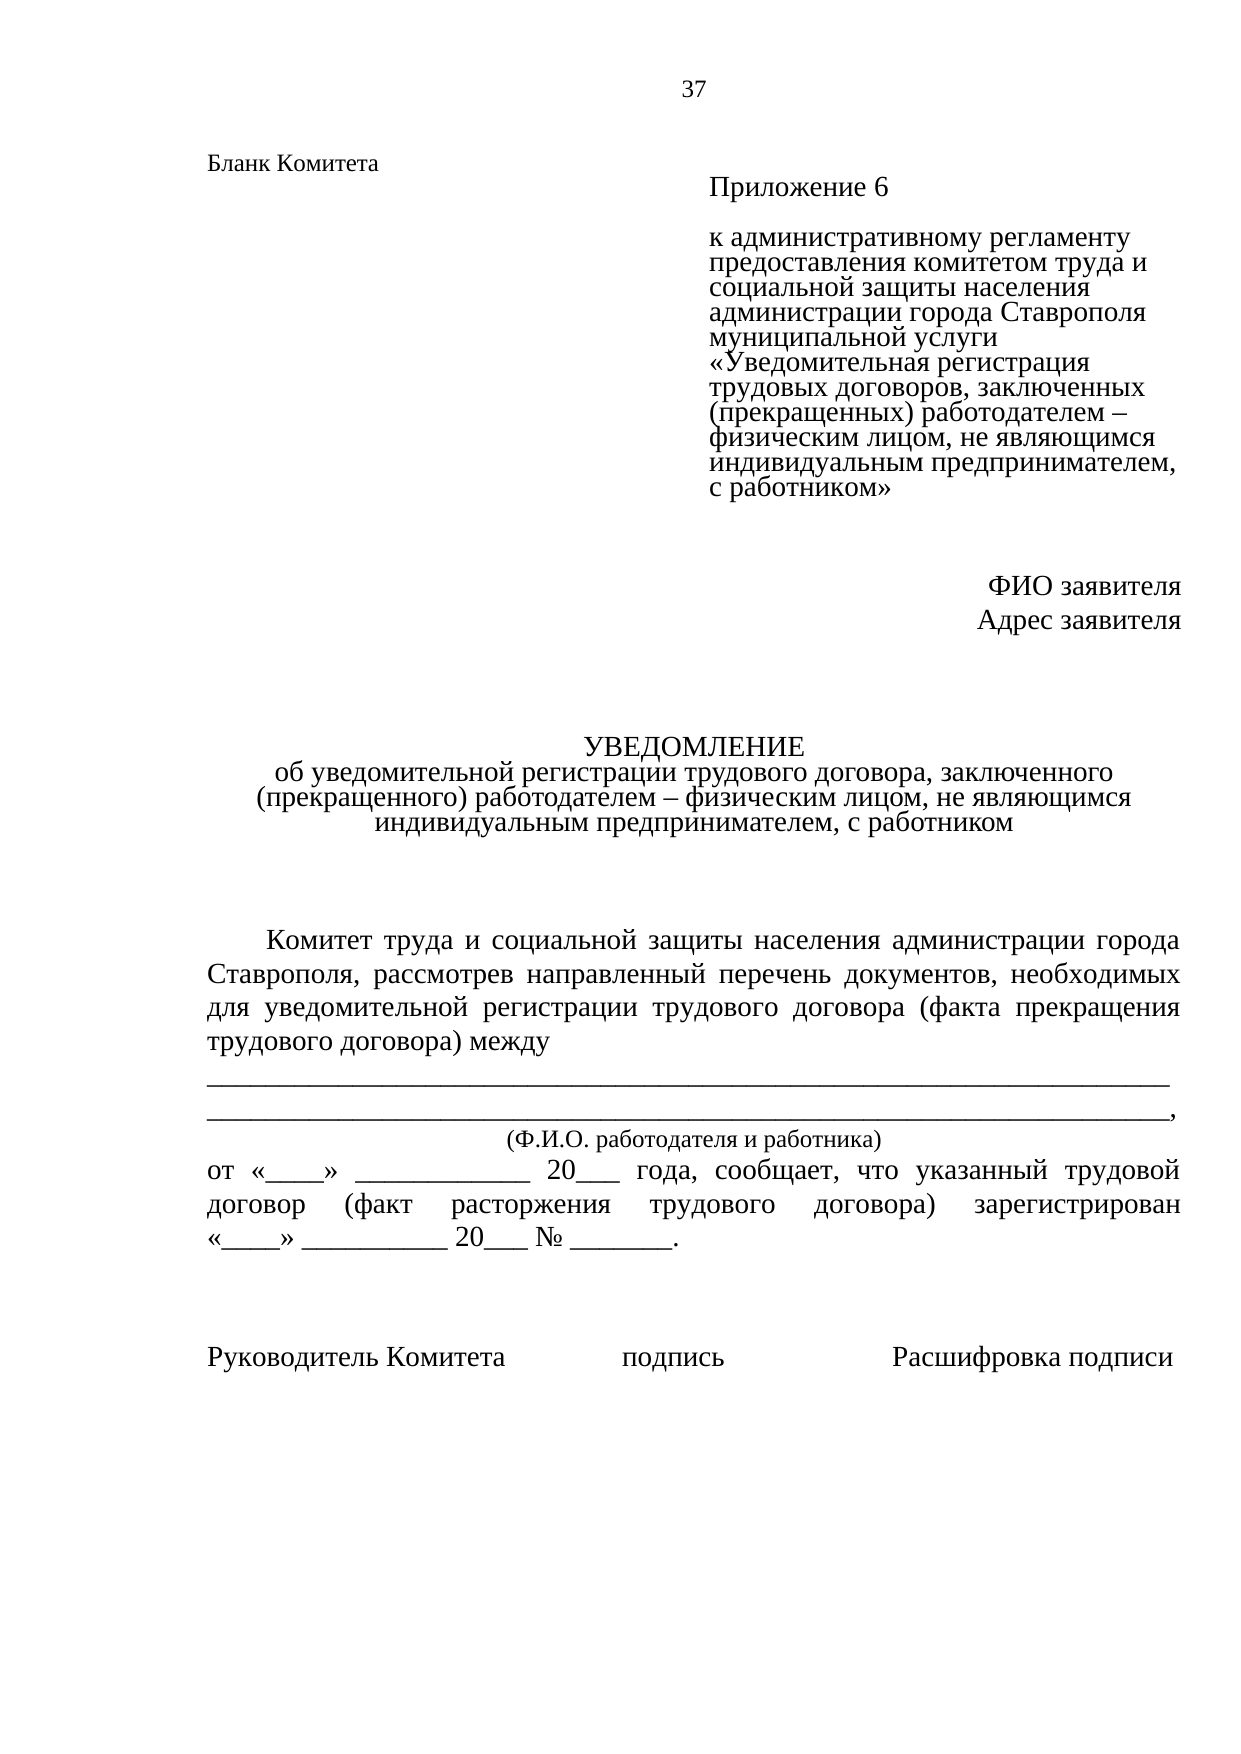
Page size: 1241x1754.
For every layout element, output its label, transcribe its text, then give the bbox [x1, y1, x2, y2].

text УВЕДОМЛЕНИЕ [207, 736, 1181, 761]
text от «____» ____________ 20___ года, сообщает, что указанный трудовой договор (факт расторжения трудового договора) зарегистрирован «____» __________ 20___ № _______. [207, 1152, 1181, 1253]
text __________________________________________________________________ [207, 1057, 1181, 1090]
text (Ф.И.О. работодателя и работника) [207, 1124, 1181, 1152]
text Приложение 6 [207, 176, 1181, 201]
text Руководитель Комитета подпись Расшифровка подписи [207, 1339, 1181, 1373]
text Бланк Комитета [207, 148, 1181, 176]
text ФИО заявителя [207, 568, 1181, 602]
text предоставления комитетом труда и социальной защиты населения администрации города Ставрополя муниципальной услуги «Уведомительная регистрация трудовых договоров, заключенных (прекращенных) работодателем – физическим лицом, не являющимся индивидуальным предпринимателем, с работником» [709, 251, 1181, 501]
text об уведомительной регистрации трудового договора, заключенного (прекращенного) работодателем – физическим лицом, не являющимся индивидуальным предпринимателем, с работником [207, 761, 1181, 836]
text __________________________________________________________________, [207, 1090, 1181, 1124]
text Комитет труда и социальной защиты населения администрации города Ставрополя, рассмотрев направленный перечень документов, необходимых для уведомительной регистрации трудового договора (факта прекращения трудового договора) между [207, 922, 1181, 1057]
text Адрес заявителя [207, 602, 1181, 636]
text к административному регламенту [709, 226, 1181, 251]
